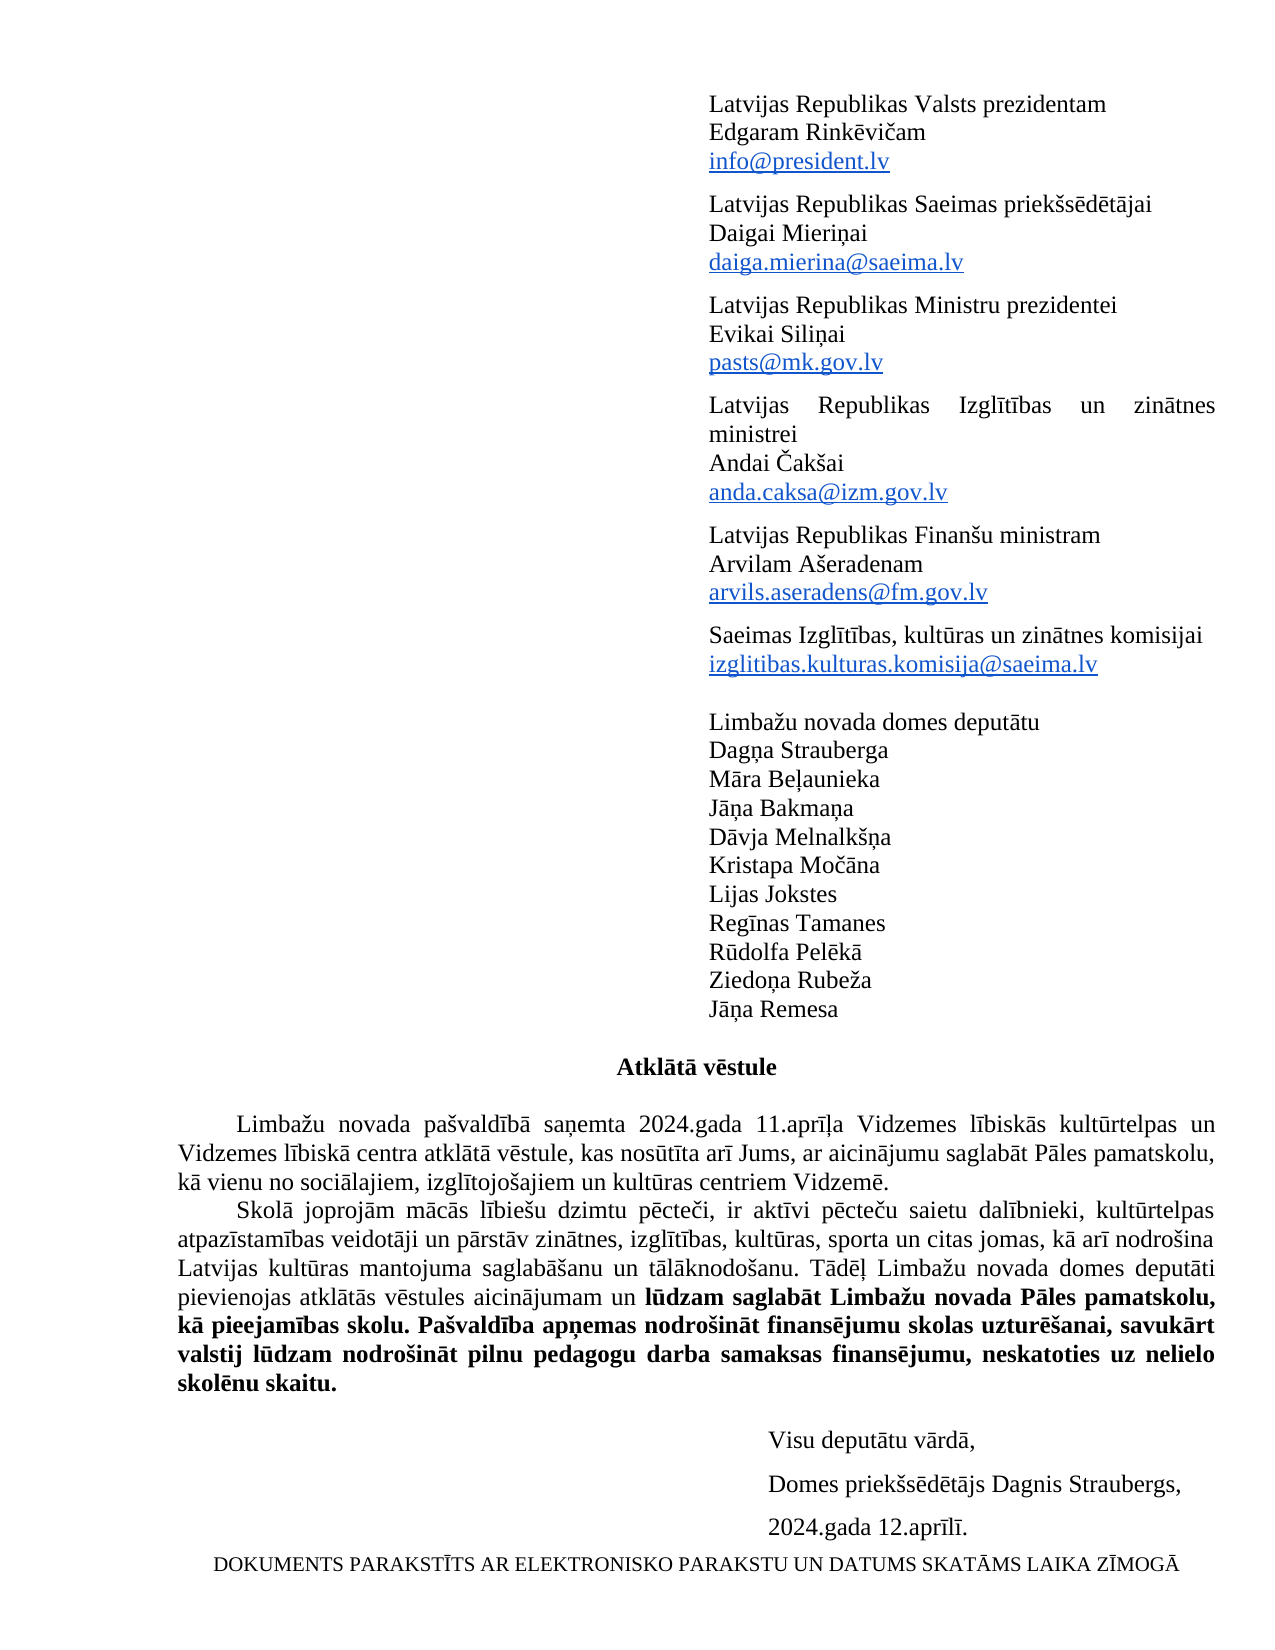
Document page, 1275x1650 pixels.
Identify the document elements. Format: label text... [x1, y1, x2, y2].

text Andai Čakšai [709, 448, 1216, 477]
text Māra Beļaunieka [709, 764, 1216, 793]
text Domes priekšsēdētājs Dagnis Straubergs, [768, 1469, 1216, 1497]
text Limbažu novada domes deputātu [709, 707, 1216, 736]
text Saeimas Izglītības, kultūras un zinātnes komisijai [709, 621, 1216, 649]
text Skolā joprojām mācās lībiešu dzimtu pēcteči, ir aktīvi pēcteču saietu dalībnieki, kultūrtelpas atpazīstamības veidotāji un pārstāv zinātnes, izglītības, kultūras, sporta un citas jomas, kā arī nodrošina Latvijas kultūras mantojuma saglabāšanu un tālāknodošanu. Tādēļ Limbažu novada domes deputāti pievienojas atklātās vēstules aicinājumam un lūdzam saglabāt Limbažu novada Pāles pamatskolu, kā pieejamības skolu. Pašvaldība apņemas nodrošināt finansējumu skolas uzturēšanai, savukārt valstij lūdzam nodrošināt pilnu pedagogu darba samaksas finansējumu, neskatoties uz nelielo skolēnu skaitu. [177, 1196, 1216, 1397]
text Regīnas Tamanes [709, 908, 1216, 937]
text 2024.gada 12.aprīlī. [768, 1512, 1216, 1541]
text Dagņa Strauberga [709, 736, 1216, 764]
text Evikai Siliņai [709, 319, 1216, 347]
text Limbažu novada pašvaldībā saņemta 2024.gada 11.aprīļa Vidzemes lībiskās kultūrtelpas un Vidzemes lībiskā centra atklātā vēstule, kas nosūtīta arī Jums, ar aicinājumu saglabāt Pāles pamatskolu, kā vienu no sociālajiem, izglītojošajiem un kultūras centriem Vidzemē. [177, 1109, 1216, 1196]
text Edgaram Rinkēvičam [709, 117, 1216, 146]
text Kristapa Močāna [709, 851, 1216, 879]
text Atklātā vēstule [177, 1052, 1216, 1081]
text info@president.lv [709, 146, 1216, 175]
text Dāvja Melnalkšņa [709, 822, 1216, 851]
text Ziedoņa Rubeža [709, 966, 1216, 994]
text Visu deputātu vārdā, [768, 1426, 1216, 1454]
text Latvijas Republikas Valsts prezidentam [709, 89, 1216, 117]
text pasts@mk.gov.lv [709, 347, 1216, 376]
text Jāņa Remesa [709, 994, 1216, 1023]
text Lijas Jokstes [709, 879, 1216, 908]
text Daigai Mieriņai [709, 218, 1216, 247]
text Rūdolfa Pelēkā [709, 937, 1216, 966]
text anda.caksa@izm.gov.lv [709, 477, 1216, 506]
text daiga.mierina@saeima.lv [709, 247, 1216, 276]
text Latvijas Republikas Izglītības un zinātnes ministrei [709, 391, 1216, 448]
text Jāņa Bakmaņa [709, 793, 1216, 822]
text izglitibas.kulturas.komisija@saeima.lv [709, 649, 1216, 678]
text arvils.aseradens@fm.gov.lv [709, 577, 1216, 606]
text Latvijas Republikas Ministru prezidentei [709, 290, 1216, 319]
text Arvilam Ašeradenam [709, 549, 1216, 577]
text Latvijas Republikas Finanšu ministram [709, 520, 1216, 549]
text Latvijas Republikas Saeimas priekšsēdētājai [709, 189, 1216, 218]
